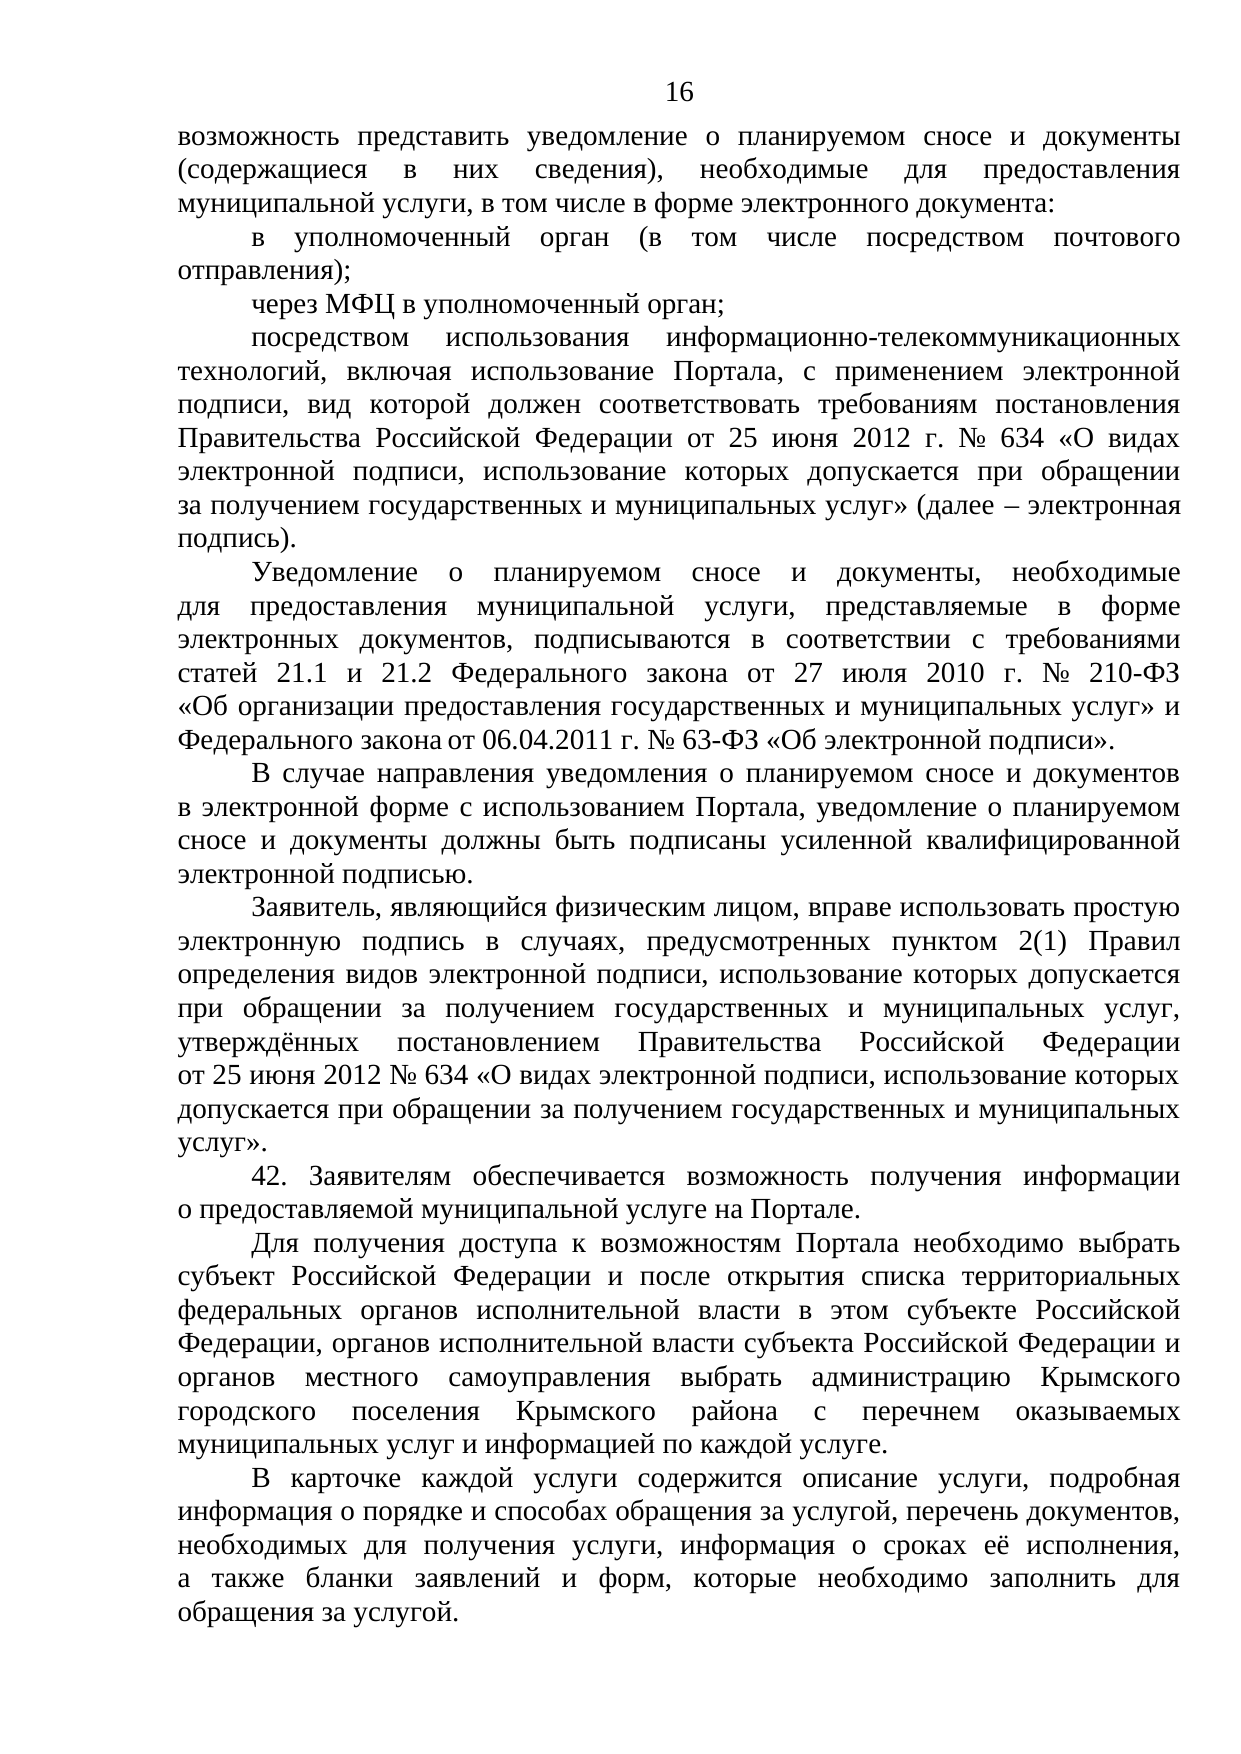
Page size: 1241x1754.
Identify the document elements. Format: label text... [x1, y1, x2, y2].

text 42. Заявителям обеспечивается возможность получения информации о предоставляемой муниципальной услуге на Портале. [177, 1158, 1181, 1225]
text в уполномоченный орган (в том числе посредством почтового отправления); [177, 219, 1181, 286]
text В карточке каждой услуги содержится описание услуги, подробная информация о порядке и способах обращения за услугой, перечень документов, необходимых для получения услуги, информация о сроках её исполнения, а также бланки заявлений и форм, которые необходимо заполнить для обращения за услугой. [177, 1460, 1181, 1627]
text Для получения доступа к возможностям Портала необходимо выбрать субъект Российской Федерации и после открытия списка территориальных федеральных органов исполнительной власти в этом субъекте Российской Федерации, органов исполнительной власти субъекта Российской Федерации и органов местного самоуправления выбрать администрацию Крымского городского поселения Крымского района с перечнем оказываемых муниципальных услуг и информацией по каждой услуге. [177, 1225, 1181, 1460]
text Заявитель, являющийся физическим лицом, вправе использовать простую электронную подпись в случаях, предусмотренных пунктом 2(1) Правил определения видов электронной подписи, использование которых допускается при обращении за получением государственных и муниципальных услуг, утверждённых постановлением Правительства Российской Федерации от 25 июня 2012 № 634 «О видах электронной подписи, использование которых допускается при обращении за получением государственных и муниципальных услуг». [177, 889, 1181, 1158]
text через МФЦ в уполномоченный орган; [177, 286, 1181, 319]
text посредством использования информационно-телекоммуникационных технологий, включая использование Портала, с применением электронной подписи, вид которой должен соответствовать требованиям постановления Правительства Российской Федерации от 25 июня 2012 г. № 634 «О видах электронной подписи, использование которых допускается при обращении за получением государственных и муниципальных услуг» (далее – электронная подпись). [177, 319, 1181, 554]
text Уведомление о планируемом сносе и документы, необходимые для предоставления муниципальной услуги, представляемые в форме электронных документов, подписываются в соответствии с требованиями статей 21.1 и 21.2 Федерального закона от 27 июля 2010 г. № 210-ФЗ «Об организации предоставления государственных и муниципальных услуг» и Федерального закона от 06.04.2011 г. № 63-ФЗ «Об электронной подписи». [177, 554, 1181, 755]
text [177, 118, 1181, 219]
text В случае направления уведомления о планируемом сносе и документов в электронной форме с использованием Портала, уведомление о планируемом сносе и документы должны быть подписаны усиленной квалифицированной электронной подписью. [177, 755, 1181, 889]
